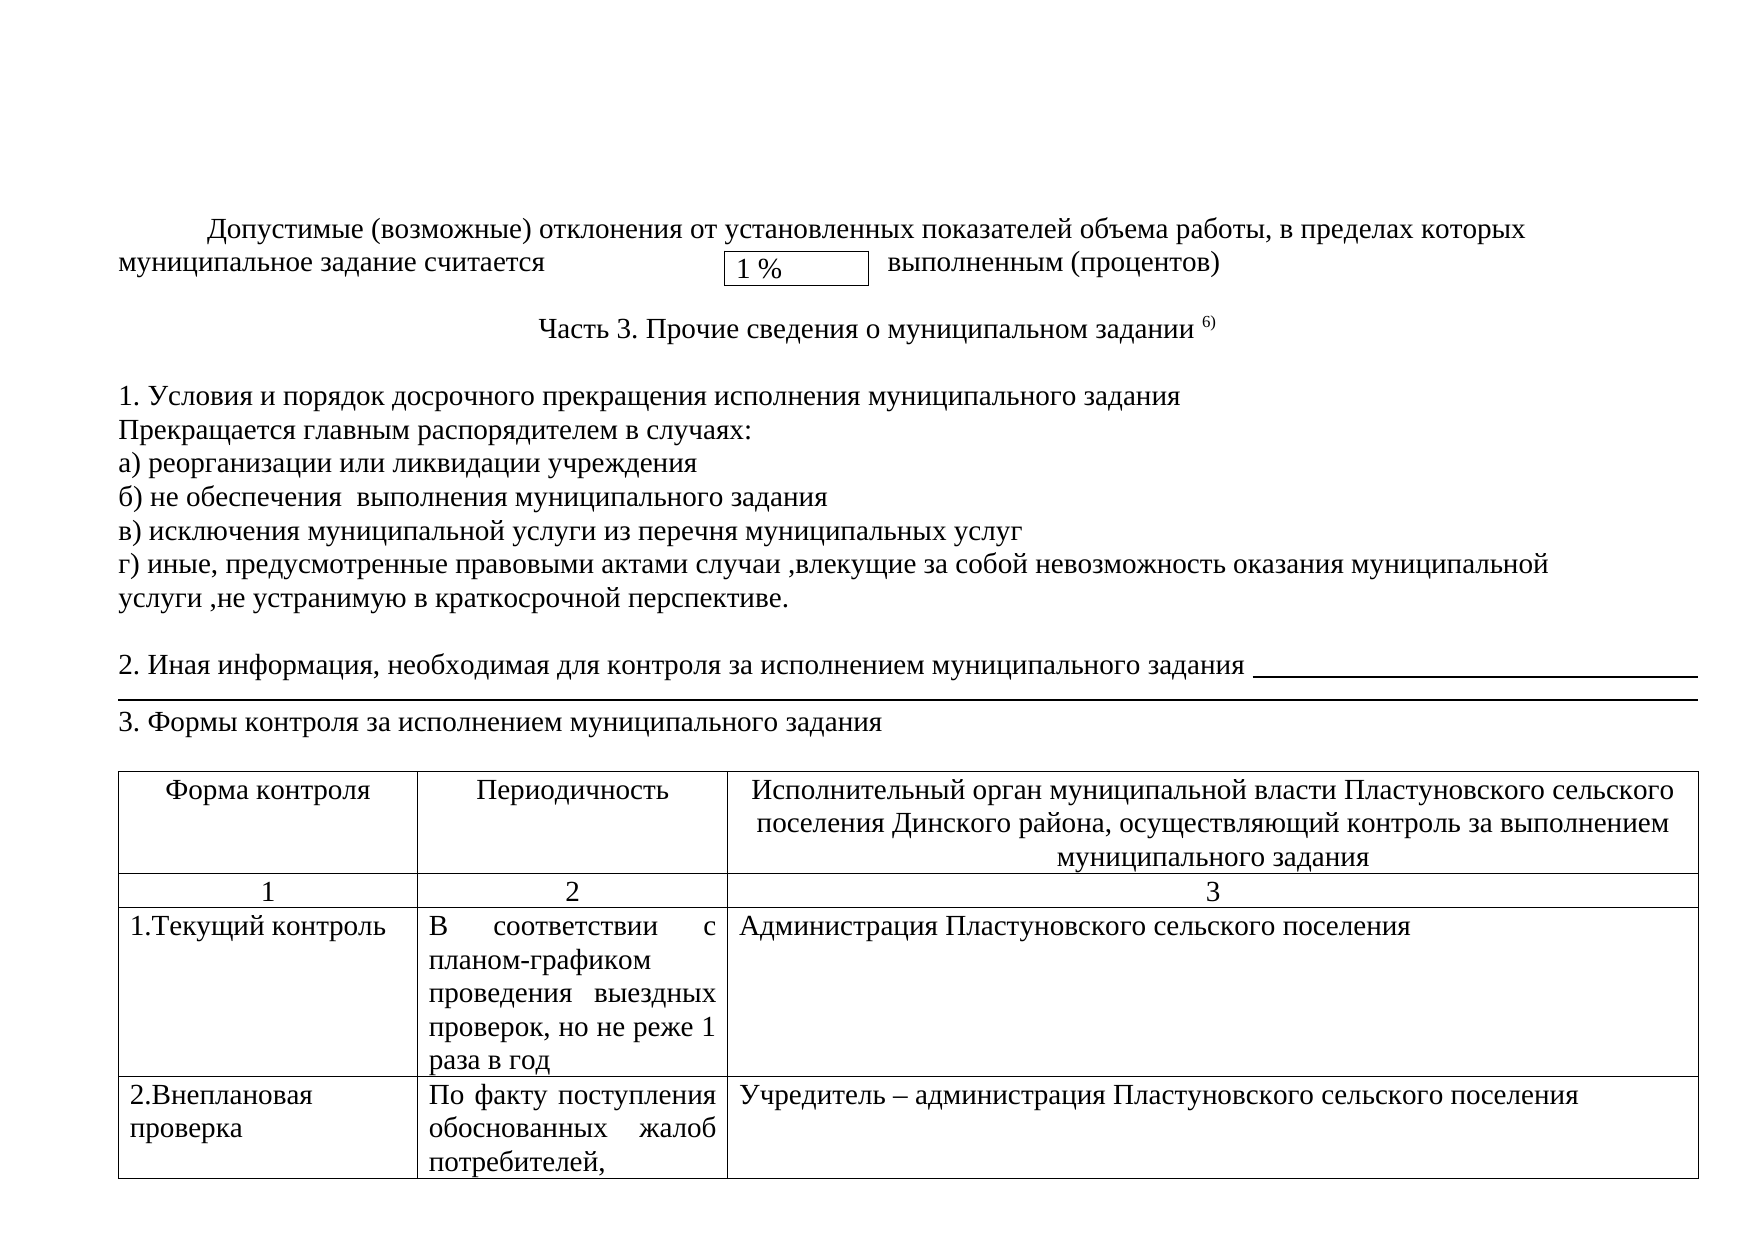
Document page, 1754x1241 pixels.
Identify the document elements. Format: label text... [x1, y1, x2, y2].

table_cell Администрация Пластуновского сельского поселения [728, 908, 1698, 1076]
text Допустимые (возможные) отклонения от установленных показателей объема работы, в пределах которых муниципальное задание считается выполненным (процентов) [118, 211, 1636, 278]
text г) иные, предусмотренные правовыми актами случаи ,влекущие за собой невозможность оказания муниципальной услуги ,не устранимую в краткосрочной перспективе. [118, 546, 1636, 613]
text Прекращается главным распорядителем в случаях: [118, 412, 1636, 446]
text Часть 3. Прочие сведения о муниципальном задании 6) [118, 311, 1636, 345]
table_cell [119, 1077, 417, 1178]
text 2. Иная информация, необходимая для контроля за исполнением муниципального задания [118, 647, 1636, 680]
text в) исключения муниципальной услуги из перечня муниципальных услуг [118, 513, 1636, 546]
table_cell 1 [119, 874, 417, 907]
table_header Форма контроля [119, 772, 417, 873]
table_cell 1.Текущий контроль [119, 908, 417, 1076]
table_header Периодичность [418, 772, 727, 873]
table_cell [728, 1077, 1698, 1178]
table_header Исполнительный орган муниципальной власти Пластуновского сельского поселения Динского района, осуществляющий контроль за выполнением муниципального задания [728, 772, 1698, 873]
table_cell 2 [418, 874, 727, 907]
table_cell 3 [728, 874, 1698, 907]
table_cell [418, 1077, 727, 1178]
text б) не обеспечения выполнения муниципального задания [118, 479, 1636, 513]
table_cell В соответствии с планом-графиком проведения выездных проверок, но не реже 1 раза в год [418, 908, 727, 1076]
text а) реорганизации или ликвидации учреждения [118, 446, 1636, 479]
text 1. Условия и порядок досрочного прекращения исполнения муниципального задания [118, 378, 1636, 412]
table_header 1 % [725, 252, 868, 285]
text 3. Формы контроля за исполнением муниципального задания [118, 704, 1636, 737]
